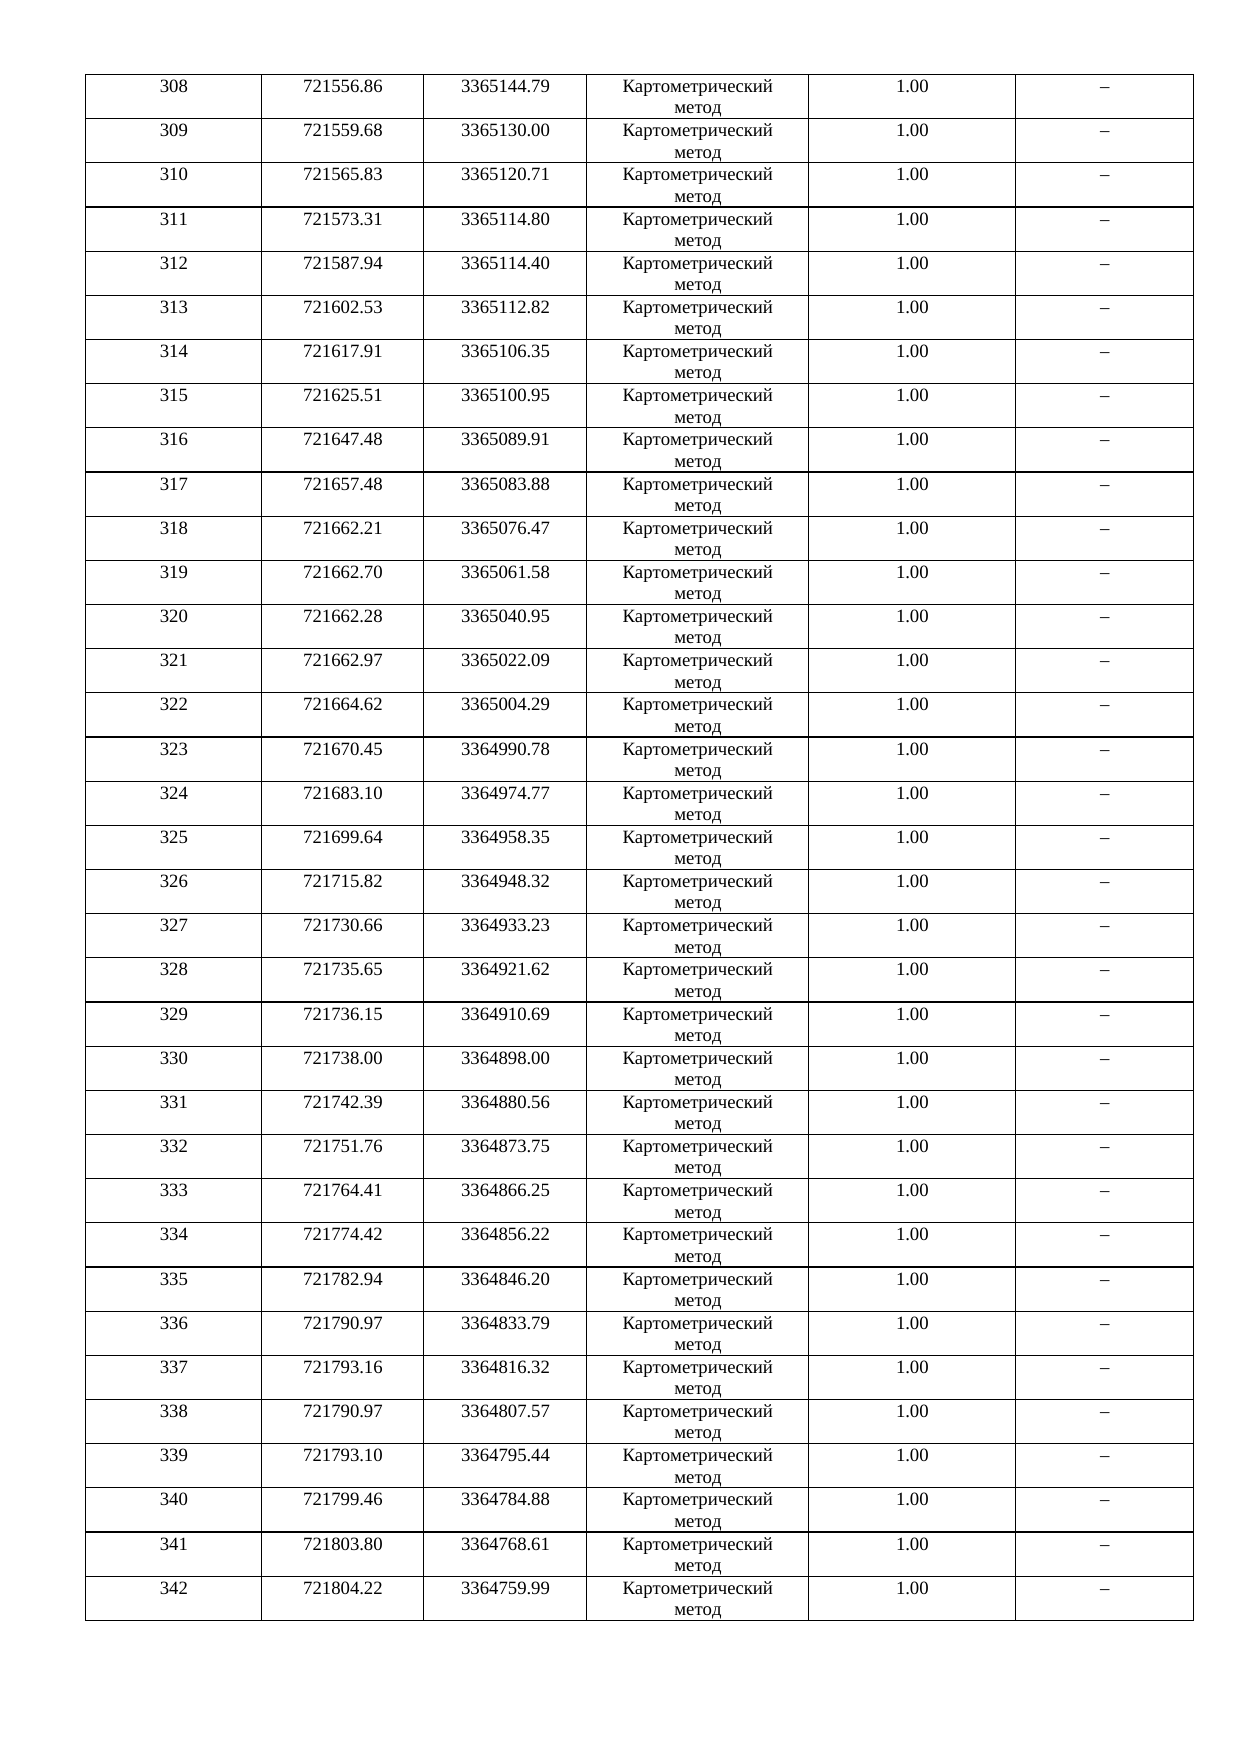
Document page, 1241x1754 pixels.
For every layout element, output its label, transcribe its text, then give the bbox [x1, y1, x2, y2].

table_cell – [1016, 782, 1193, 825]
table_cell 3365112.82 [424, 296, 586, 339]
table_cell – [1016, 340, 1193, 383]
table_cell 721565.83 [262, 163, 423, 206]
table_cell 1.00 [809, 252, 1015, 295]
table_cell 721730.66 [262, 914, 423, 957]
table_cell 309 [86, 119, 261, 162]
table_cell 314 [86, 340, 261, 383]
table_cell 336 [86, 1312, 261, 1355]
table_cell Картометрический метод [587, 340, 808, 383]
table_cell 1.00 [809, 649, 1015, 692]
table_cell 1.00 [809, 1577, 1015, 1620]
table_cell 1.00 [809, 958, 1015, 1001]
table_cell 340 [86, 1488, 261, 1531]
table_cell 311 [86, 208, 261, 251]
table_cell Картометрический метод [587, 1444, 808, 1487]
table_cell Картометрический метод [587, 561, 808, 604]
table_cell 3365130.00 [424, 119, 586, 162]
table_cell 721683.10 [262, 782, 423, 825]
table_cell 721804.22 [262, 1577, 423, 1620]
table_cell 335 [86, 1268, 261, 1311]
table_cell Картометрический метод [587, 605, 808, 648]
table_cell 721790.97 [262, 1312, 423, 1355]
table_cell – [1016, 1223, 1193, 1266]
table_cell 1.00 [809, 1268, 1015, 1311]
table_cell – [1016, 1179, 1193, 1222]
table_cell 3364759.99 [424, 1577, 586, 1620]
table_cell 3364880.56 [424, 1091, 586, 1134]
table_cell 3364833.79 [424, 1312, 586, 1355]
table_cell – [1016, 1135, 1193, 1178]
table_cell – [1016, 296, 1193, 339]
table_cell 721662.70 [262, 561, 423, 604]
table_cell 1.00 [809, 296, 1015, 339]
table_cell 1.00 [809, 1533, 1015, 1576]
table_cell – [1016, 1533, 1193, 1576]
table_cell – [1016, 1444, 1193, 1487]
table_cell Картометрический метод [587, 1488, 808, 1531]
table_cell 1.00 [809, 208, 1015, 251]
table_cell Картометрический метод [587, 1533, 808, 1576]
table_cell 333 [86, 1179, 261, 1222]
table_cell – [1016, 208, 1193, 251]
table_cell 339 [86, 1444, 261, 1487]
table_cell 327 [86, 914, 261, 957]
table_cell Картометрический метод [587, 296, 808, 339]
table_cell 721803.80 [262, 1533, 423, 1576]
table_cell 721625.51 [262, 384, 423, 427]
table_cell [587, 119, 808, 162]
table_cell 312 [86, 252, 261, 295]
table_cell 721699.64 [262, 826, 423, 869]
table_cell 326 [86, 870, 261, 913]
table_cell 318 [86, 517, 261, 560]
table_cell – [1016, 1312, 1193, 1355]
table_cell Картометрический метод [587, 1091, 808, 1134]
table_cell Картометрический метод [587, 826, 808, 869]
table_cell 721647.48 [262, 428, 423, 471]
table_cell Картометрический метод [587, 208, 808, 251]
table_cell 721799.46 [262, 1488, 423, 1531]
table_cell – [1016, 1003, 1193, 1046]
table_cell 3364795.44 [424, 1444, 586, 1487]
table_cell 721715.82 [262, 870, 423, 913]
table_cell – [1016, 914, 1193, 957]
table_cell Картометрический метод [587, 1135, 808, 1178]
table_cell 316 [86, 428, 261, 471]
table_cell Картометрический метод [587, 649, 808, 692]
table_cell 330 [86, 1047, 261, 1090]
table_cell 328 [86, 958, 261, 1001]
table_cell 3365004.29 [424, 693, 586, 736]
table_cell 3364784.88 [424, 1488, 586, 1531]
table_cell 3364846.20 [424, 1268, 586, 1311]
table_cell 3365083.88 [424, 473, 586, 516]
table_cell 721793.10 [262, 1444, 423, 1487]
table_cell 721738.00 [262, 1047, 423, 1090]
table_cell Картометрический метод [587, 163, 808, 206]
table_cell Картометрический метод [587, 384, 808, 427]
table_cell 1.00 [809, 605, 1015, 648]
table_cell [587, 1577, 808, 1620]
table_cell Картометрический метод [587, 914, 808, 957]
table_cell 3364807.57 [424, 1400, 586, 1443]
table_cell Картометрический метод [587, 782, 808, 825]
table_cell 1.00 [809, 384, 1015, 427]
table_cell 320 [86, 605, 261, 648]
table_cell 1.00 [809, 1356, 1015, 1399]
table_cell – [1016, 75, 1193, 118]
table_cell – [1016, 1577, 1193, 1620]
table_cell – [1016, 384, 1193, 427]
table_cell 332 [86, 1135, 261, 1178]
table_cell 3365144.79 [424, 75, 586, 118]
table_cell 313 [86, 296, 261, 339]
table_cell 721573.31 [262, 208, 423, 251]
table_cell 3365100.95 [424, 384, 586, 427]
table_cell 721793.16 [262, 1356, 423, 1399]
table_cell Картометрический метод [587, 738, 808, 781]
table_cell 1.00 [809, 1400, 1015, 1443]
table_cell 721602.53 [262, 296, 423, 339]
table_cell 721790.97 [262, 1400, 423, 1443]
table_cell 721764.41 [262, 1179, 423, 1222]
table_cell 322 [86, 693, 261, 736]
table_cell 1.00 [809, 561, 1015, 604]
table_cell 342 [86, 1577, 261, 1620]
table_cell 1.00 [809, 826, 1015, 869]
table_cell Картометрический метод [587, 1003, 808, 1046]
table_cell Картометрический метод [587, 1223, 808, 1266]
table_cell 721742.39 [262, 1091, 423, 1134]
table_cell 3364921.62 [424, 958, 586, 1001]
table_cell 721556.86 [262, 75, 423, 118]
table_cell 1.00 [809, 1488, 1015, 1531]
table_cell – [1016, 1488, 1193, 1531]
table_cell 721662.97 [262, 649, 423, 692]
table_cell 1.00 [809, 1179, 1015, 1222]
table_cell 3364866.25 [424, 1179, 586, 1222]
table_cell 1.00 [809, 473, 1015, 516]
table_cell 1.00 [809, 1223, 1015, 1266]
table_cell 308 [86, 75, 261, 118]
table_cell 310 [86, 163, 261, 206]
table_cell 1.00 [809, 738, 1015, 781]
table_cell 721736.15 [262, 1003, 423, 1046]
table_cell 341 [86, 1533, 261, 1576]
table_cell – [1016, 1356, 1193, 1399]
table_cell 1.00 [809, 75, 1015, 118]
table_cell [587, 75, 808, 118]
table_cell 721782.94 [262, 1268, 423, 1311]
table_cell Картометрический метод [587, 517, 808, 560]
table_cell 3365022.09 [424, 649, 586, 692]
table_cell 329 [86, 1003, 261, 1046]
table_cell 721751.76 [262, 1135, 423, 1178]
table_cell 324 [86, 782, 261, 825]
table_cell 3364873.75 [424, 1135, 586, 1178]
table_cell 1.00 [809, 1444, 1015, 1487]
table_cell 3364948.32 [424, 870, 586, 913]
table_cell – [1016, 517, 1193, 560]
table_cell 3365114.80 [424, 208, 586, 251]
table_cell Картометрический метод [587, 473, 808, 516]
table_cell 319 [86, 561, 261, 604]
table_cell 1.00 [809, 1091, 1015, 1134]
table_cell 3364856.22 [424, 1223, 586, 1266]
table_cell Картометрический метод [587, 1356, 808, 1399]
table_cell 334 [86, 1223, 261, 1266]
table_cell 3365106.35 [424, 340, 586, 383]
table_cell – [1016, 693, 1193, 736]
table_cell 3364933.23 [424, 914, 586, 957]
table_cell – [1016, 163, 1193, 206]
table_cell – [1016, 738, 1193, 781]
table_cell 317 [86, 473, 261, 516]
table_cell Картометрический метод [587, 1400, 808, 1443]
table_cell 1.00 [809, 1135, 1015, 1178]
table_cell 3365040.95 [424, 605, 586, 648]
table_cell Картометрический метод [587, 693, 808, 736]
table_cell Картометрический метод [587, 1179, 808, 1222]
table_cell 1.00 [809, 1003, 1015, 1046]
table_cell – [1016, 1400, 1193, 1443]
table_cell – [1016, 1268, 1193, 1311]
table_cell Картометрический метод [587, 252, 808, 295]
table_cell Картометрический метод [587, 870, 808, 913]
table_cell – [1016, 473, 1193, 516]
table_cell 1.00 [809, 163, 1015, 206]
table_cell 3365076.47 [424, 517, 586, 560]
table_cell 3364990.78 [424, 738, 586, 781]
table_cell Картометрический метод [587, 958, 808, 1001]
table_cell 721662.21 [262, 517, 423, 560]
table_cell 3365061.58 [424, 561, 586, 604]
table_cell 1.00 [809, 428, 1015, 471]
table_cell 3364768.61 [424, 1533, 586, 1576]
table_cell 3365114.40 [424, 252, 586, 295]
table_cell 323 [86, 738, 261, 781]
table_cell – [1016, 252, 1193, 295]
table_cell 1.00 [809, 517, 1015, 560]
table_cell 1.00 [809, 782, 1015, 825]
table_cell 721657.48 [262, 473, 423, 516]
table_cell – [1016, 958, 1193, 1001]
table_cell 3364816.32 [424, 1356, 586, 1399]
table_cell 721662.28 [262, 605, 423, 648]
table_cell 721774.42 [262, 1223, 423, 1266]
table_cell 1.00 [809, 340, 1015, 383]
table_cell 331 [86, 1091, 261, 1134]
table_cell 721559.68 [262, 119, 423, 162]
table_cell 1.00 [809, 693, 1015, 736]
table_cell 325 [86, 826, 261, 869]
table_cell – [1016, 428, 1193, 471]
table_cell 721670.45 [262, 738, 423, 781]
table_cell 321 [86, 649, 261, 692]
table_cell Картометрический метод [587, 1268, 808, 1311]
table_cell Картометрический метод [587, 1047, 808, 1090]
table_cell – [1016, 605, 1193, 648]
table_cell 1.00 [809, 1047, 1015, 1090]
table_cell 1.00 [809, 870, 1015, 913]
table_cell – [1016, 119, 1193, 162]
table_cell – [1016, 561, 1193, 604]
table_cell – [1016, 870, 1193, 913]
table_cell – [1016, 1047, 1193, 1090]
table_cell 3365089.91 [424, 428, 586, 471]
table_cell 721664.62 [262, 693, 423, 736]
table_cell 721617.91 [262, 340, 423, 383]
table_cell 721735.65 [262, 958, 423, 1001]
table_cell 1.00 [809, 1312, 1015, 1355]
table_cell 3364974.77 [424, 782, 586, 825]
table_cell 3364910.69 [424, 1003, 586, 1046]
table_cell – [1016, 826, 1193, 869]
table_cell 3364898.00 [424, 1047, 586, 1090]
table_cell – [1016, 649, 1193, 692]
table_cell 3364958.35 [424, 826, 586, 869]
table_cell 3365120.71 [424, 163, 586, 206]
table_cell 1.00 [809, 914, 1015, 957]
table_cell 315 [86, 384, 261, 427]
table_cell 1.00 [809, 119, 1015, 162]
table_cell Картометрический метод [587, 428, 808, 471]
table_cell 337 [86, 1356, 261, 1399]
table_cell – [1016, 1091, 1193, 1134]
table_cell 338 [86, 1400, 261, 1443]
table_cell 721587.94 [262, 252, 423, 295]
table_cell Картометрический метод [587, 1312, 808, 1355]
